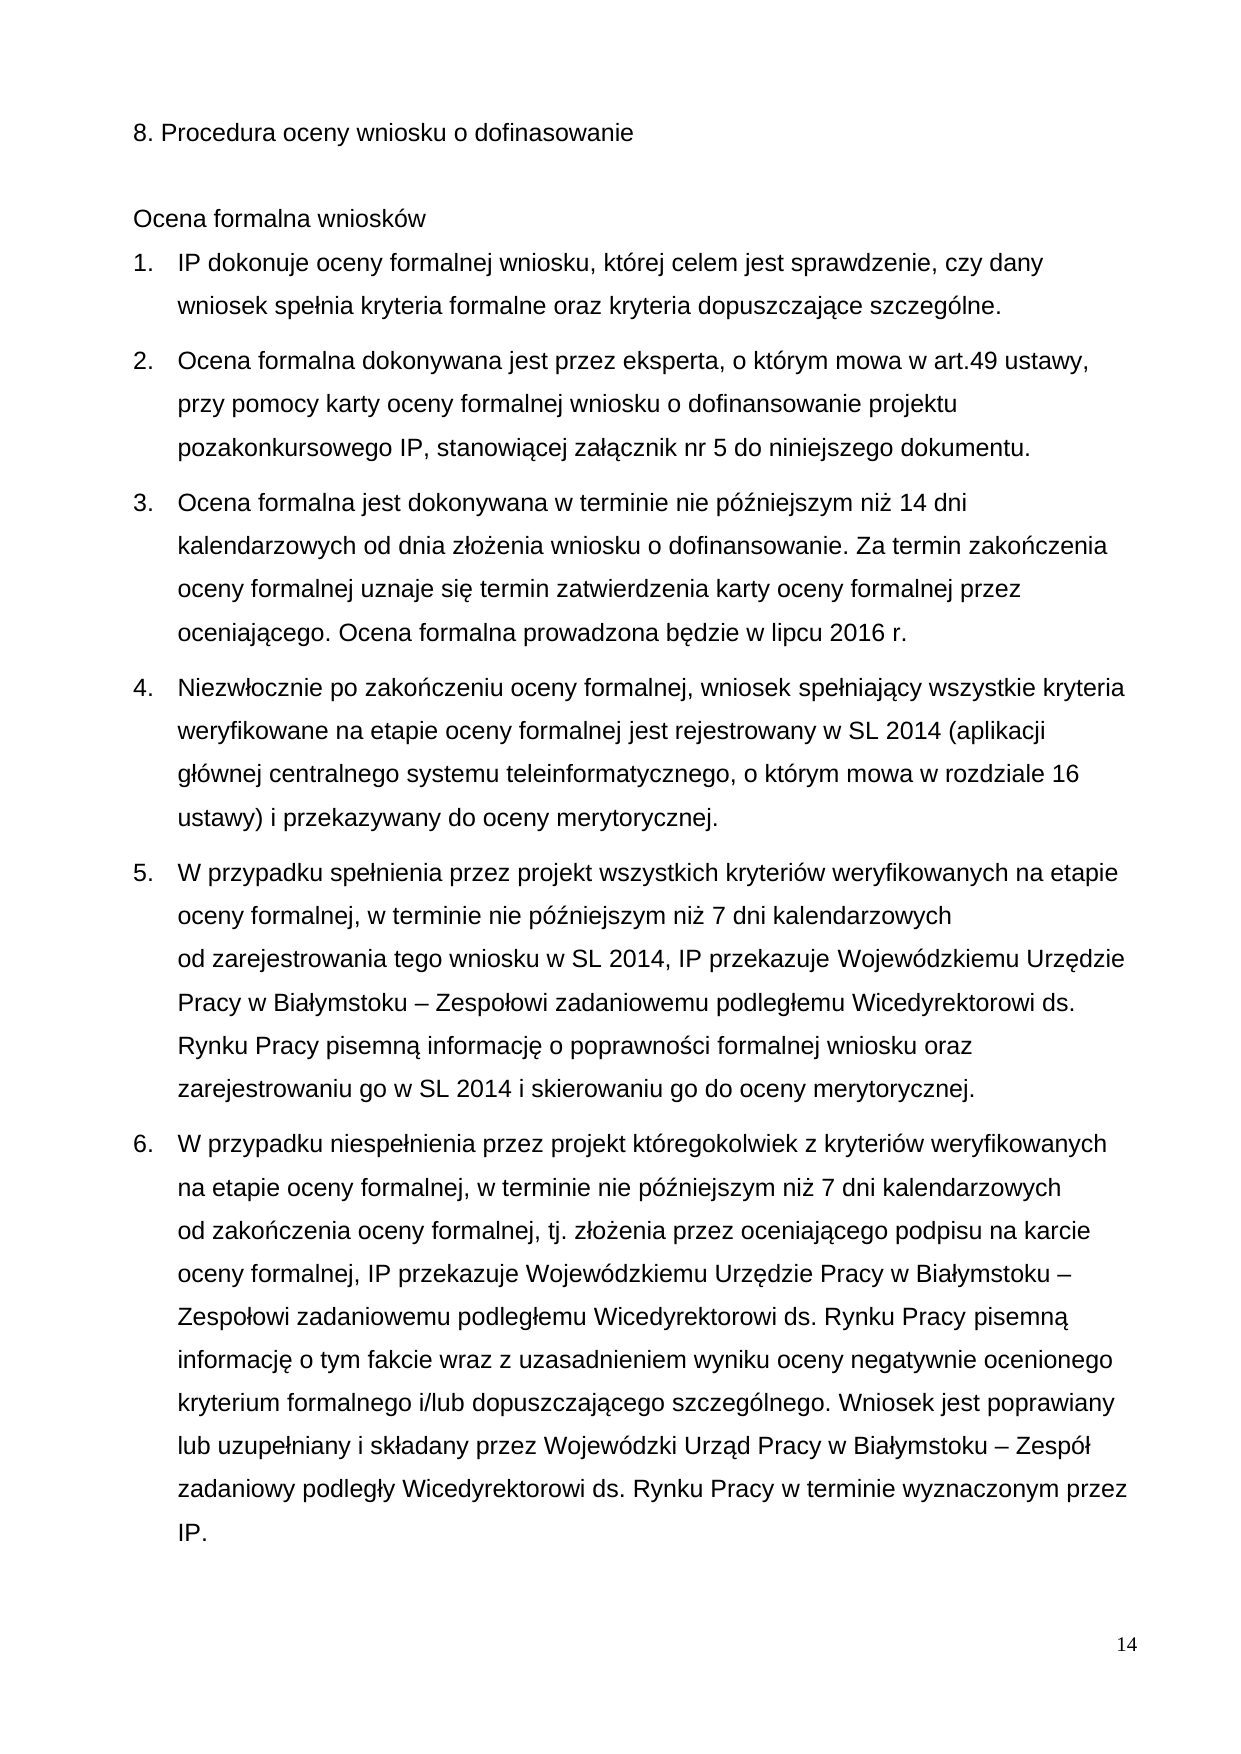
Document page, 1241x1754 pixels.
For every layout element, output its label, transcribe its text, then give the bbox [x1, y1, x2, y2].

text 8. Procedura oceny wniosku o dofinasowanie [133, 118, 1137, 147]
list W przypadku spełnienia przez projekt wszystkich kryteriów weryfikowanych na etapie oceny formalnej, w terminie nie późniejszym niż 7 dni kalendarzowych od zarejestrowania tego wniosku w SL 2014, IP przekazuje Wojewódzkiemu Urzędzie Pracy w Białymstoku – Zespołowi zadaniowemu podległemu Wicedyrektorowi ds. Rynku Pracy pisemną informację o poprawności formalnej wniosku oraz zarejestrowaniu go w SL 2014 i skierowaniu go do oceny merytorycznej. [133, 858, 1137, 1102]
list Niezwłocznie po zakończeniu oceny formalnej, wniosek spełniający wszystkie kryteria weryfikowane na etapie oceny formalnej jest rejestrowany w SL 2014 (aplikacji głównej centralnego systemu teleinformatycznego, o którym mowa w rozdziale 16 ustawy) i przekazywany do oceny merytorycznej. [133, 673, 1137, 831]
list W przypadku niespełnienia przez projekt któregokolwiek z kryteriów weryfikowanych na etapie oceny formalnej, w terminie nie późniejszym niż 7 dni kalendarzowych od zakończenia oceny formalnej, tj. złożenia przez oceniającego podpisu na karcie oceny formalnej, IP przekazuje Wojewódzkiemu Urzędzie Pracy w Białymstoku – Zespołowi zadaniowemu podległemu Wicedyrektorowi ds. Rynku Pracy pisemną informację o tym fakcie wraz z uzasadnieniem wyniku oceny negatywnie ocenionego kryterium formalnego i/lub dopuszczającego szczególnego. Wniosek jest poprawiany lub uzupełniany i składany przez Wojewódzki Urząd Pracy w Białymstoku – Zespół zadaniowy podległy Wicedyrektorowi ds. Rynku Pracy w terminie wyznaczonym przez IP. [133, 1129, 1137, 1546]
list IP dokonuje oceny formalnej wniosku, której celem jest sprawdzenie, czy dany wniosek spełnia kryteria formalne oraz kryteria dopuszczające szczególne. [133, 247, 1137, 319]
list Ocena formalna dokonywana jest przez eksperta, o którym mowa w art.49 ustawy, przy pomocy karty oceny formalnej wniosku o dofinansowanie projektu pozakonkursowego IP, stanowiącej załącznik nr 5 do niniejszego dokumentu. [133, 346, 1137, 461]
text Ocena formalna wniosków [133, 204, 1137, 233]
list Ocena formalna jest dokonywana w terminie nie późniejszym niż 14 dni kalendarzowych od dnia złożenia wniosku o dofinansowanie. Za termin zakończenia oceny formalnej uznaje się termin zatwierdzenia karty oceny formalnej przez oceniającego. Ocena formalna prowadzona będzie w lipcu 2016 r. [133, 488, 1137, 646]
